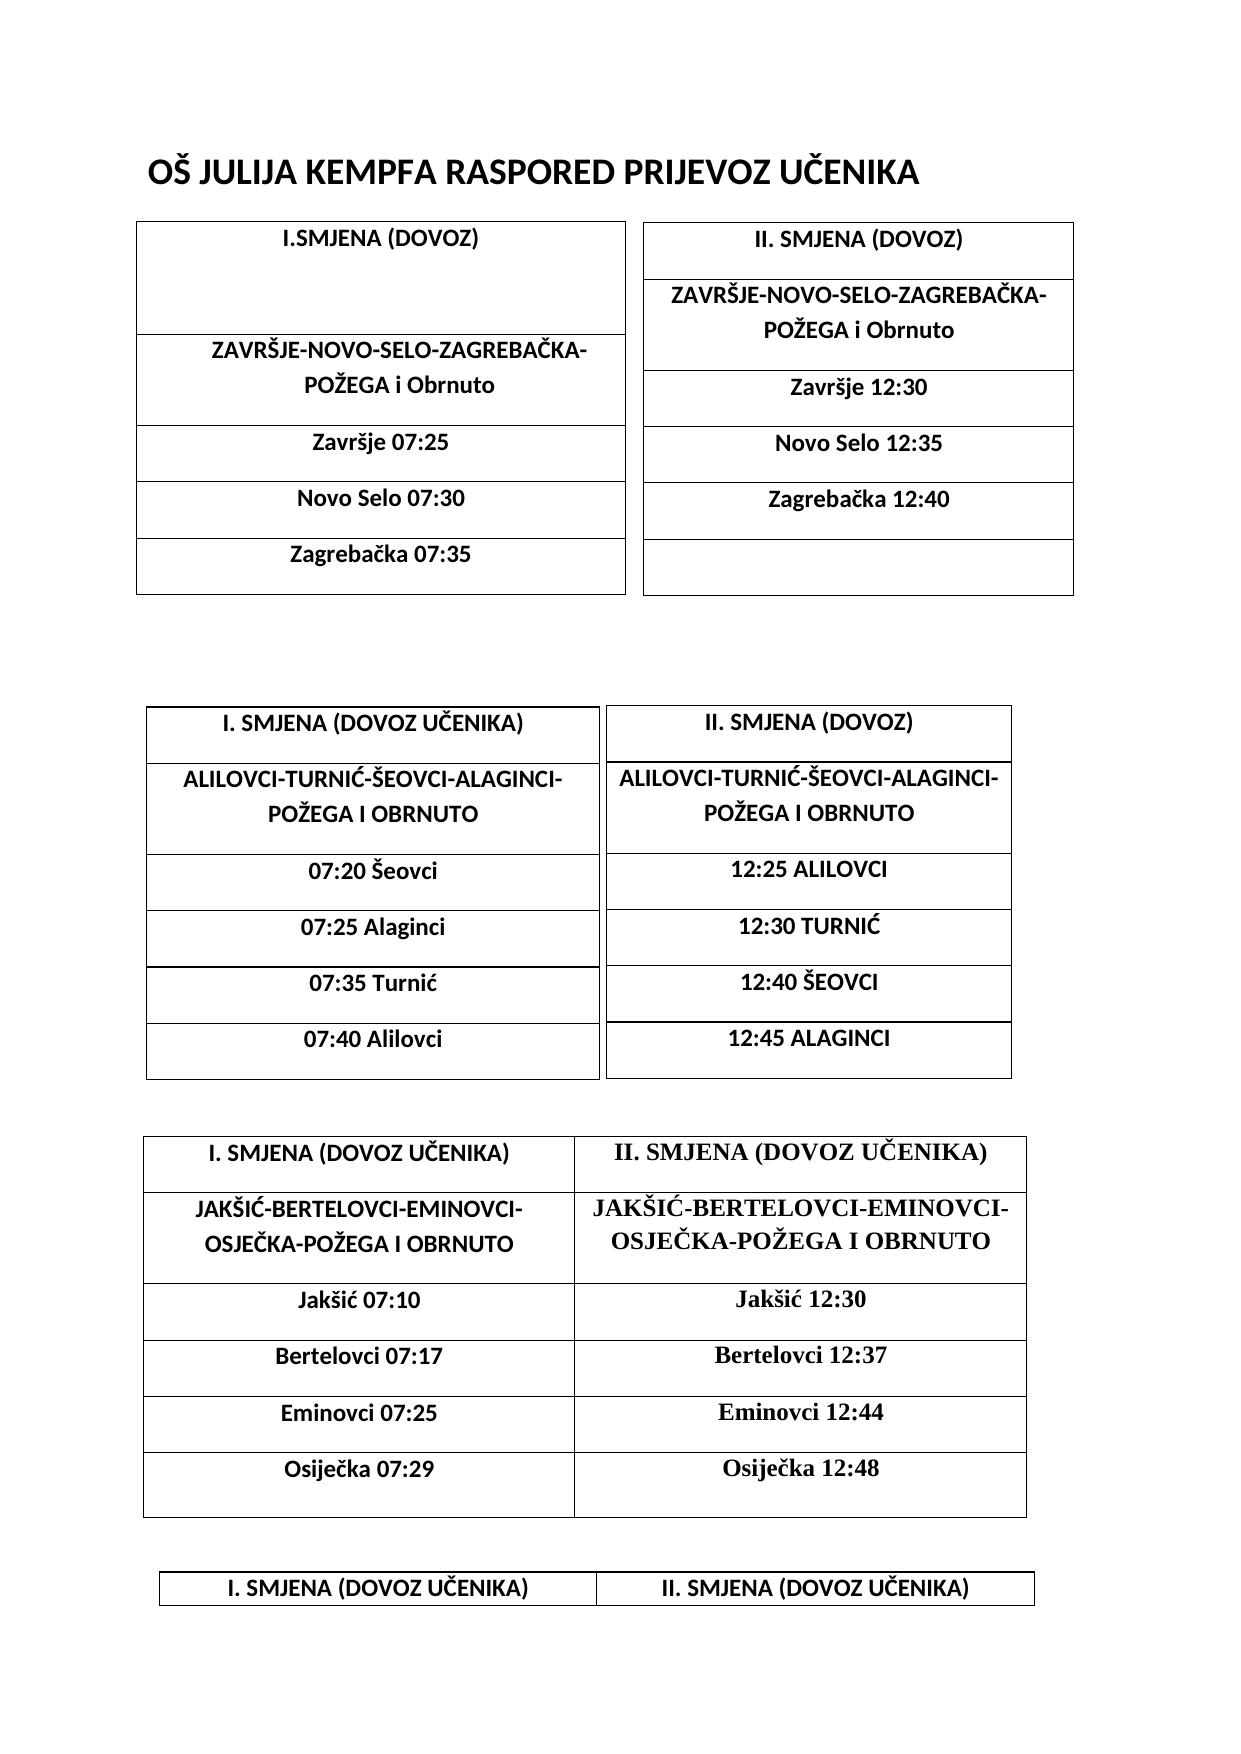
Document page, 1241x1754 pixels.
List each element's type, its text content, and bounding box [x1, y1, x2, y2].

table_cell JAKŠIĆ-BERTELOVCI-EMINOVCI-OSJEČKA-POŽEGA I OBRNUTO [575, 1193, 1026, 1283]
table_cell Jakšić 07:10 [144, 1284, 574, 1339]
table_cell 07:20 Šeovci [147, 855, 599, 910]
table_cell Eminovci 12:44 [575, 1397, 1026, 1452]
table_header I. SMJENA (DOVOZ UČENIKA) [147, 708, 599, 763]
text OŠ JULIJA KEMPFA RASPORED PRIJEVOZ UČENIKA [148, 148, 1093, 193]
table_cell 12:30 TURNIĆ [607, 910, 1011, 965]
table_cell 12:45 ALAGINCI [607, 1023, 1011, 1078]
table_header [597, 1573, 1034, 1605]
table_cell 07:40 Alilovci [147, 1024, 599, 1079]
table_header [160, 1573, 596, 1605]
table_cell 12:25 ALILOVCI [607, 854, 1011, 909]
table_cell Osiječka 07:29 [144, 1453, 574, 1517]
table_header II. SMJENA (DOVOZ UČENIKA) [575, 1137, 1026, 1192]
table_cell Zagrebačka 07:35 [137, 539, 625, 594]
table_header II. SMJENA (DOVOZ) [644, 223, 1073, 278]
table_header I.SMJENA (DOVOZ) [137, 222, 625, 334]
table_cell Jakšić 12:30 [575, 1284, 1026, 1339]
table_cell Završje 12:30 [644, 371, 1073, 426]
table_cell ZAVRŠJE-NOVO-SELO-ZAGREBAČKA-POŽEGA i Obrnuto [644, 280, 1073, 370]
table_cell Bertelovci 12:37 [575, 1341, 1026, 1396]
table_cell ZAVRŠJE-NOVO-SELO-ZAGREBAČKA-POŽEGA i Obrnuto [137, 335, 625, 425]
table_header I. SMJENA (DOVOZ UČENIKA) [144, 1137, 574, 1192]
table_cell Osiječka 12:48 [575, 1453, 1026, 1517]
table_cell 12:40 ŠEOVCI [607, 966, 1011, 1021]
table_cell Eminovci 07:25 [144, 1397, 574, 1452]
table_header II. SMJENA (DOVOZ) [607, 706, 1011, 761]
table_cell [644, 540, 1073, 595]
table_cell ALILOVCI-TURNIĆ-ŠEOVCI-ALAGINCI-POŽEGA I OBRNUTO [607, 763, 1011, 853]
table_cell JAKŠIĆ-BERTELOVCI-EMINOVCI-OSJEČKA-POŽEGA I OBRNUTO [144, 1193, 574, 1283]
table_cell ALILOVCI-TURNIĆ-ŠEOVCI-ALAGINCI-POŽEGA I OBRNUTO [147, 764, 599, 854]
table_cell 07:35 Turnić [147, 968, 599, 1023]
table_cell 07:25 Alaginci [147, 911, 599, 966]
table_cell Bertelovci 07:17 [144, 1341, 574, 1396]
table_cell Zagrebačka 12:40 [644, 483, 1073, 538]
table_cell Novo Selo 12:35 [644, 427, 1073, 482]
table_cell Završje 07:25 [137, 426, 625, 481]
table_cell Novo Selo 07:30 [137, 482, 625, 537]
